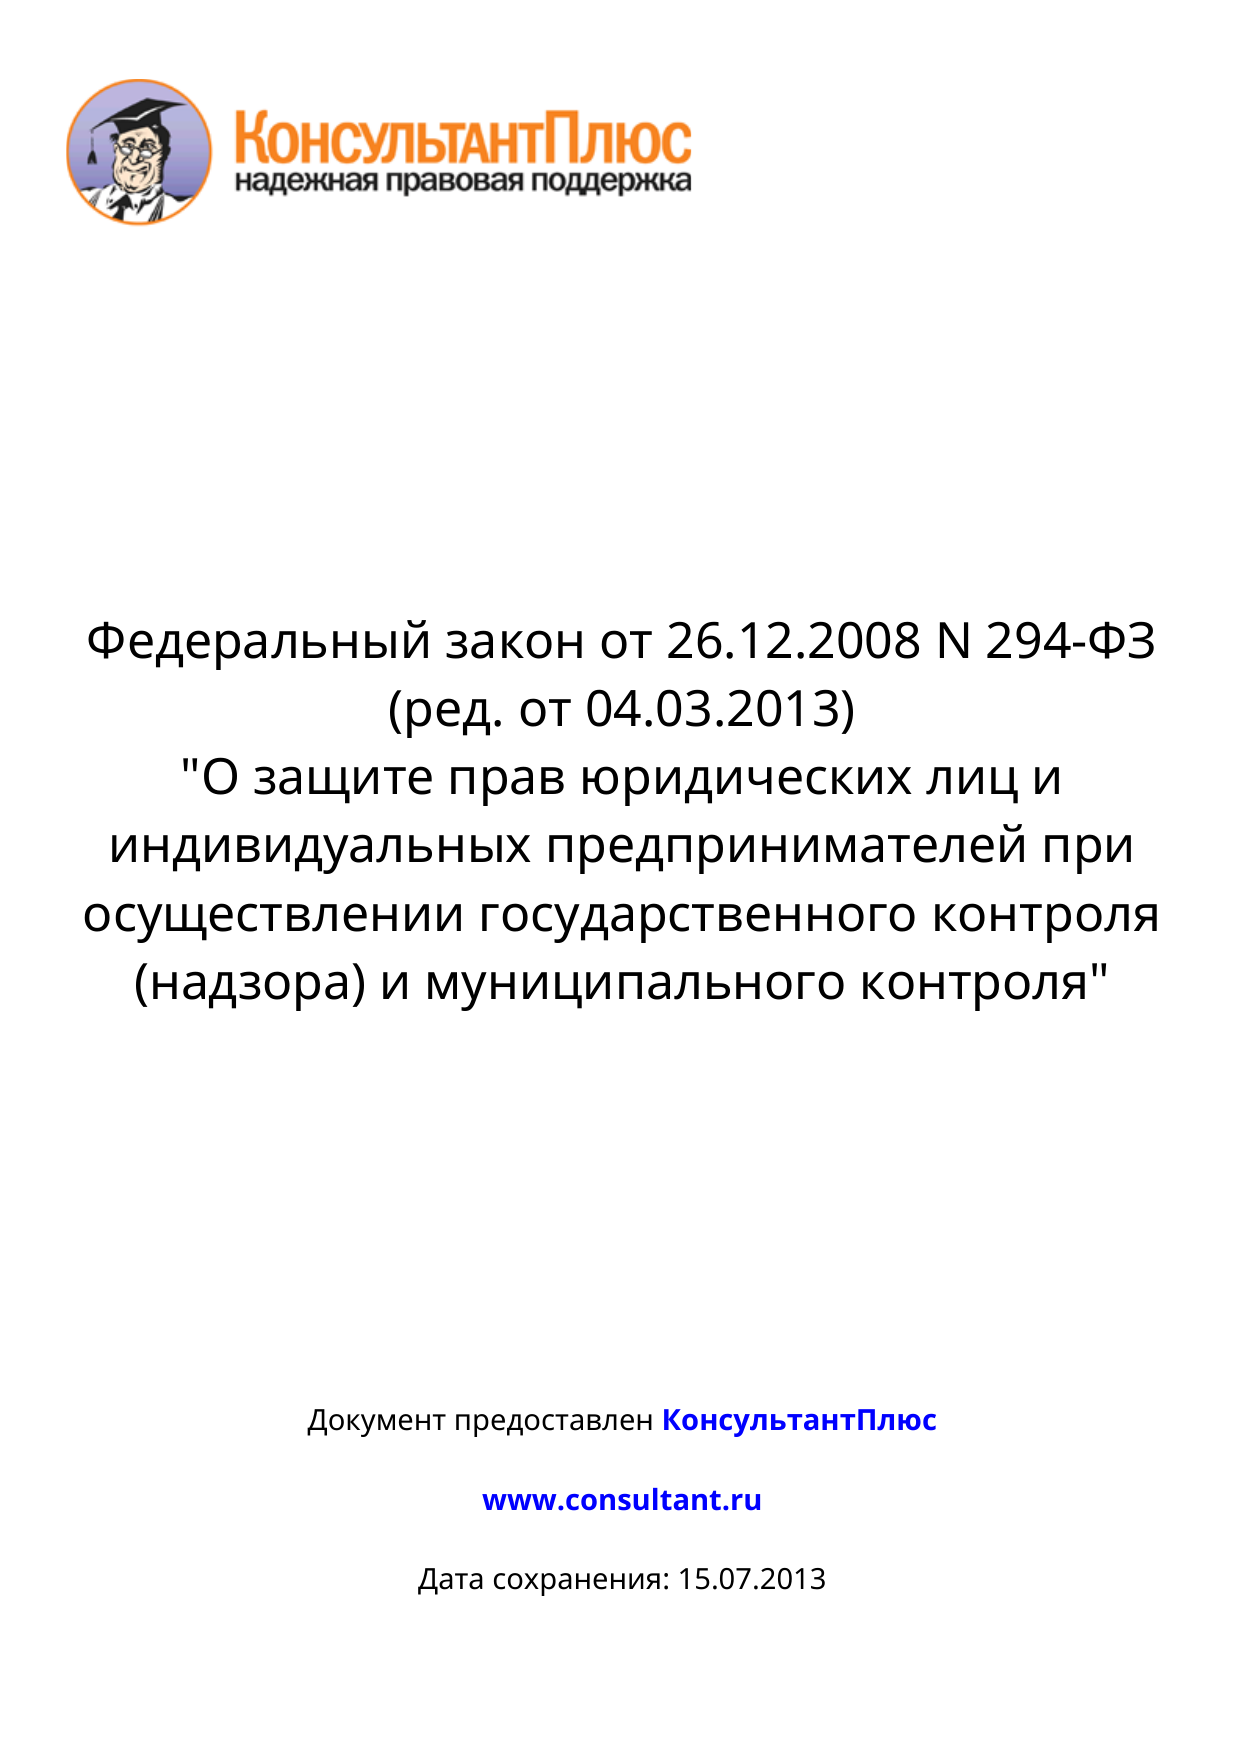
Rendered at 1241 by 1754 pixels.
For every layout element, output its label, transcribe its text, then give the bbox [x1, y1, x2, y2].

table_cell Документ предоставлен КонсультантПлюс www.consultant.ru Дата сохранения: 15.07.2013 [62, 1361, 1182, 1676]
table_header [62, 10, 1182, 326]
table_cell Федеральный закон от 26.12.2008 N 294-ФЗ (ред. от 04.03.2013) "О защите прав юридических лиц и индивидуальных предпринимателей при осуществлении государственного контроля (надзора) и муниципального контроля" [62, 326, 1182, 1361]
picture [66, 79, 692, 228]
